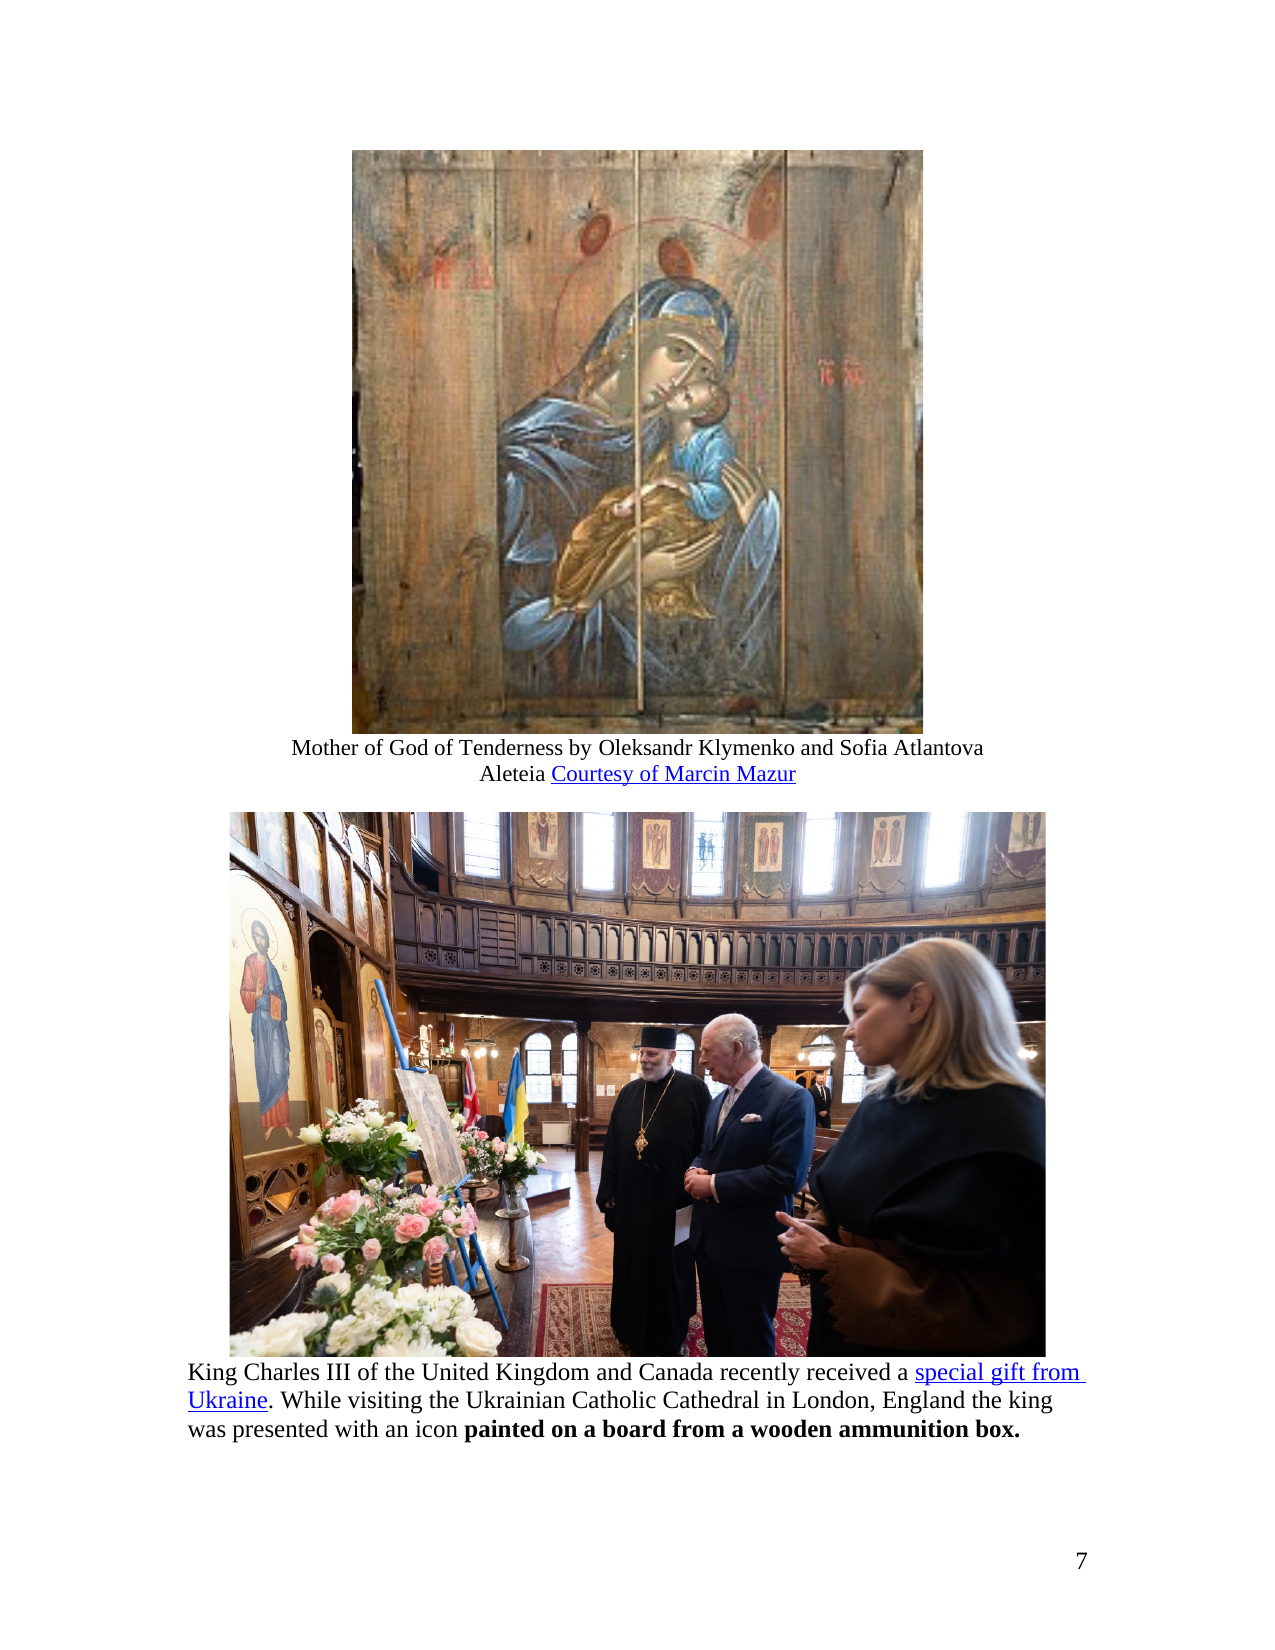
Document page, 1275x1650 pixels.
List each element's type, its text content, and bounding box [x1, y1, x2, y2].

text Aleteia Courtesy of Marcin Mazur [187, 760, 1088, 786]
picture [352, 150, 924, 734]
text Mother of God of Tenderness by Oleksandr Klymenko and Sofia Atlantova [187, 734, 1088, 760]
text King Charles III of the United Kingdom and Canada recently received a special gift from Ukraine. While visiting the Ukrainian Catholic Cathedral in London, England the king was presented with an icon painted on a board from a wooden ammunition box. [187, 1357, 1088, 1443]
picture [229, 812, 1046, 1357]
